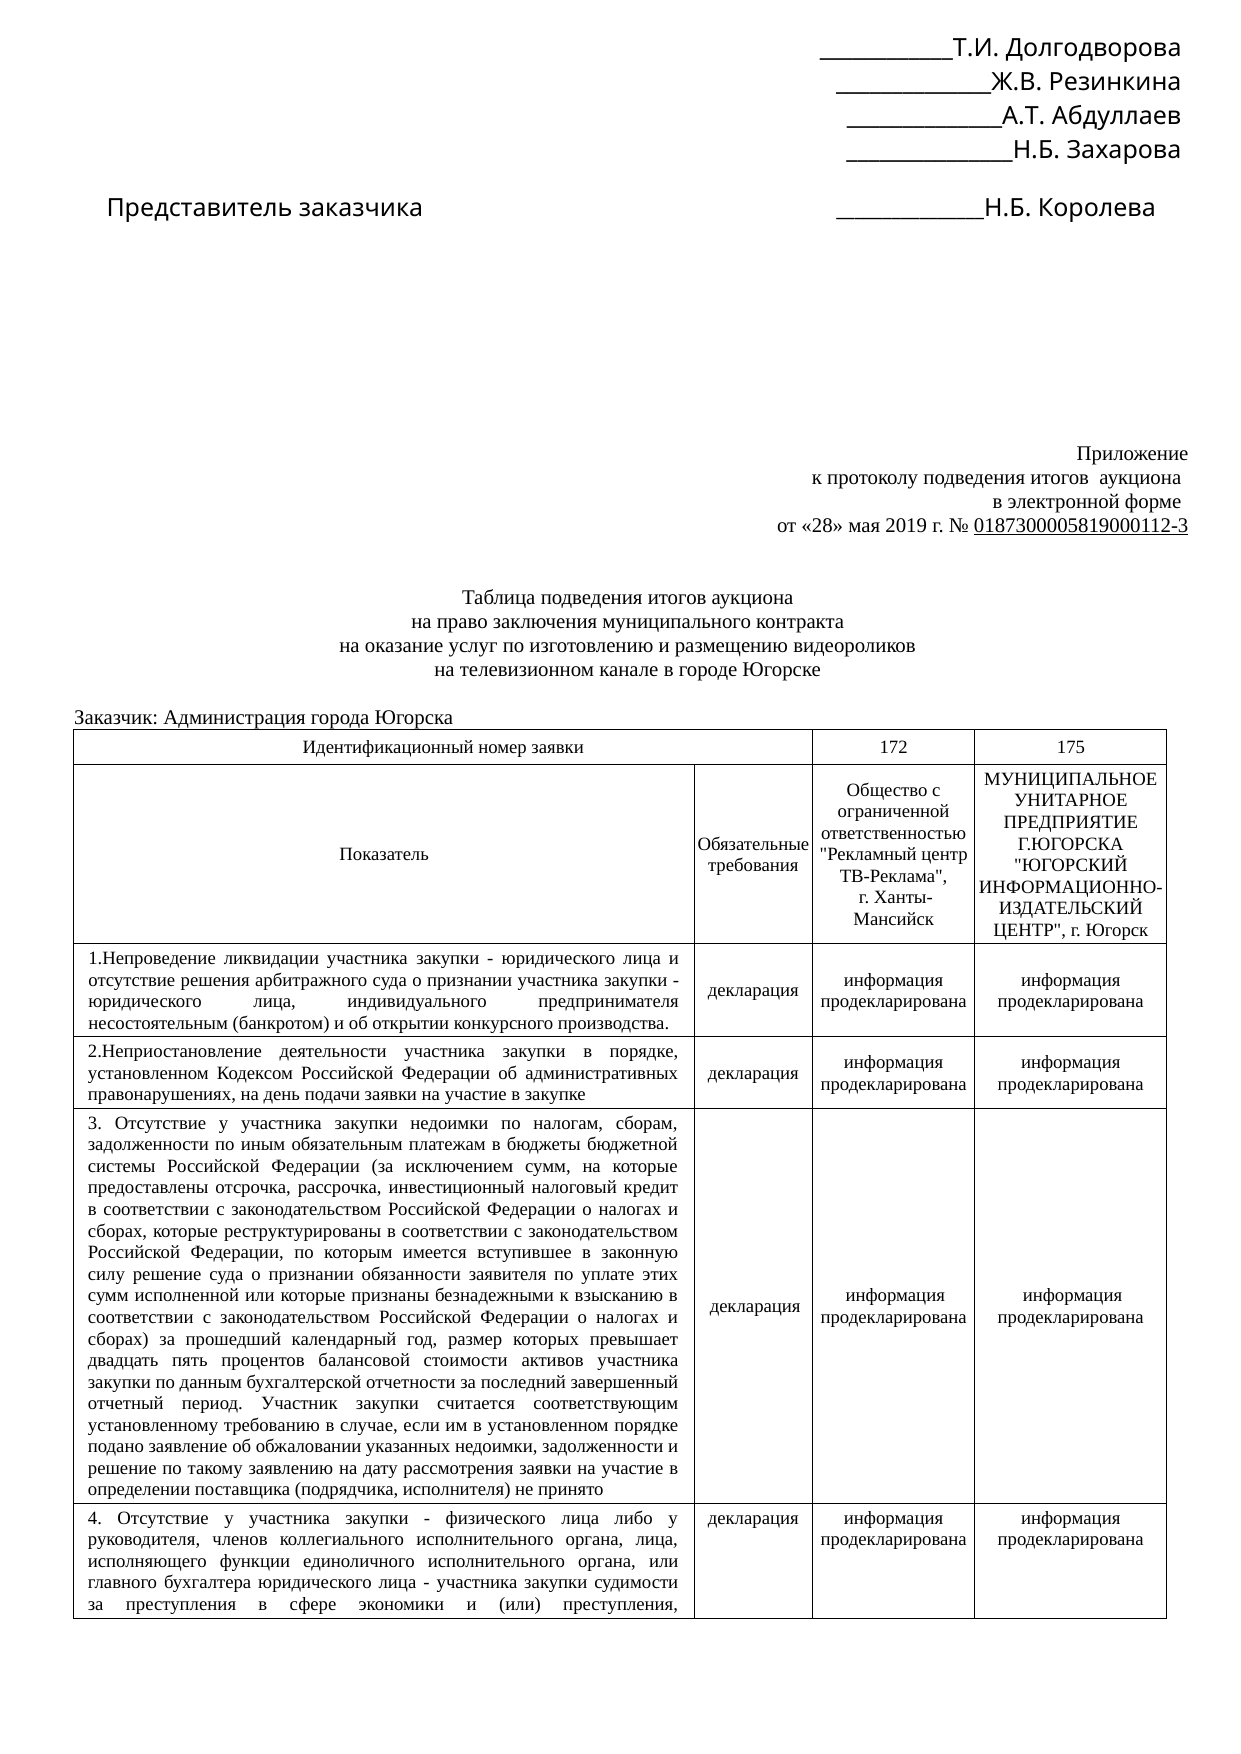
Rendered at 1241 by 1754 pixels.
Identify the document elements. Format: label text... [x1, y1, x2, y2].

table_header 172 [813, 730, 974, 764]
table_cell Показатель [74, 765, 694, 943]
table_cell МУНИЦИПАЛЬНОЕ УНИТАРНОЕ ПРЕДПРИЯТИЕ Г.ЮГОРСКА "ЮГОРСКИЙ ИНФОРМАЦИОННО-ИЗДАТЕЛЬСКИЙ ЦЕНТР", г. Югорск [975, 765, 1166, 943]
text _______________Н.Б. Захарова [74, 132, 1181, 166]
text ____________Т.И. Долгодворова [74, 29, 1181, 64]
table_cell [813, 1504, 974, 1617]
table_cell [74, 1504, 694, 1617]
table_cell 1.Непроведение ликвидации участника закупки - юридического лица и отсутствие решения арбитражного суда о признании участника закупки - юридического лица, индивидуального предпринимателя несостоятельным (банкротом) и об открытии конкурсного производства. [74, 944, 694, 1036]
table_cell Обязательные требования [695, 765, 812, 943]
text ______________А.Т. Абдуллаев [74, 98, 1181, 132]
text Приложение [74, 441, 1188, 464]
text на телевизионном канале в городе Югорске [74, 657, 1181, 681]
table_cell информация продекларирована [813, 1109, 974, 1503]
text Представитель заказчика ________________Н.Б. Королева [74, 190, 1181, 224]
text к протоколу подведения итогов аукциона в электронной форме [74, 464, 1181, 513]
text Таблица подведения итогов аукциона [74, 585, 1181, 609]
table_cell информация продекларирована [813, 944, 974, 1036]
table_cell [975, 1504, 1166, 1617]
table_cell Общество с ограниченной ответственностью "Рекламный центр ТВ-Реклама", г. Ханты-Мансийск [813, 765, 974, 943]
table_cell декларация [695, 1037, 812, 1108]
table_cell декларация [695, 944, 812, 1036]
table_cell декларация [695, 1109, 812, 1503]
text на оказание услуг по изготовлению и размещению видеороликов [74, 633, 1181, 657]
table_cell 3. Отсутствие у участника закупки недоимки по налогам, сборам, задолженности по иным обязательным платежам в бюджеты бюджетной системы Российской Федерации (за исключением сумм, на которые предоставлены отсрочка, рассрочка, инвестиционный налоговый кредит в соответствии с законодательством Российской Федерации о налогах и сборах, которые реструктурированы в соответствии с законодательством Российской Федерации, по которым имеется вступившее в законную силу решение суда о признании обязанности заявителя по уплате этих сумм исполненной или которые признаны безнадежными к взысканию в соответствии с законодательством Российской Федерации о налогах и сборах) за прошедший календарный год, размер которых превышает двадцать пять процентов балансовой стоимости активов участника закупки по данным бухгалтерской отчетности за последний завершенный отчетный период. Участник закупки считается соответствующим установленному требованию в случае, если им в установленном порядке подано заявление об обжаловании указанных недоимки, задолженности и решение по такому заявлению на дату рассмотрения заявки на участие в определении поставщика (подрядчика, исполнителя) не принято [74, 1109, 694, 1503]
text от «28» мая 2019 г. № 0187300005819000112-3 [74, 513, 1188, 537]
text ______________Ж.В. Резинкина [74, 64, 1181, 98]
table_cell информация продекларирована [975, 1037, 1166, 1108]
text Заказчик: Администрация города Югорска [74, 705, 1181, 729]
table_cell декларация [695, 1504, 812, 1617]
table_header Идентификационный номер заявки [74, 730, 812, 764]
text на право заключения муниципального контракта [74, 609, 1181, 633]
table_cell 2.Неприостановление деятельности участника закупки в порядке, установленном Кодексом Российской Федерации об административных правонарушениях, на день подачи заявки на участие в закупке [74, 1037, 694, 1108]
table_cell информация продекларирована [975, 1109, 1166, 1503]
table_header 175 [975, 730, 1166, 764]
table_cell информация продекларирована [975, 944, 1166, 1036]
table_cell информация продекларирована [813, 1037, 974, 1108]
